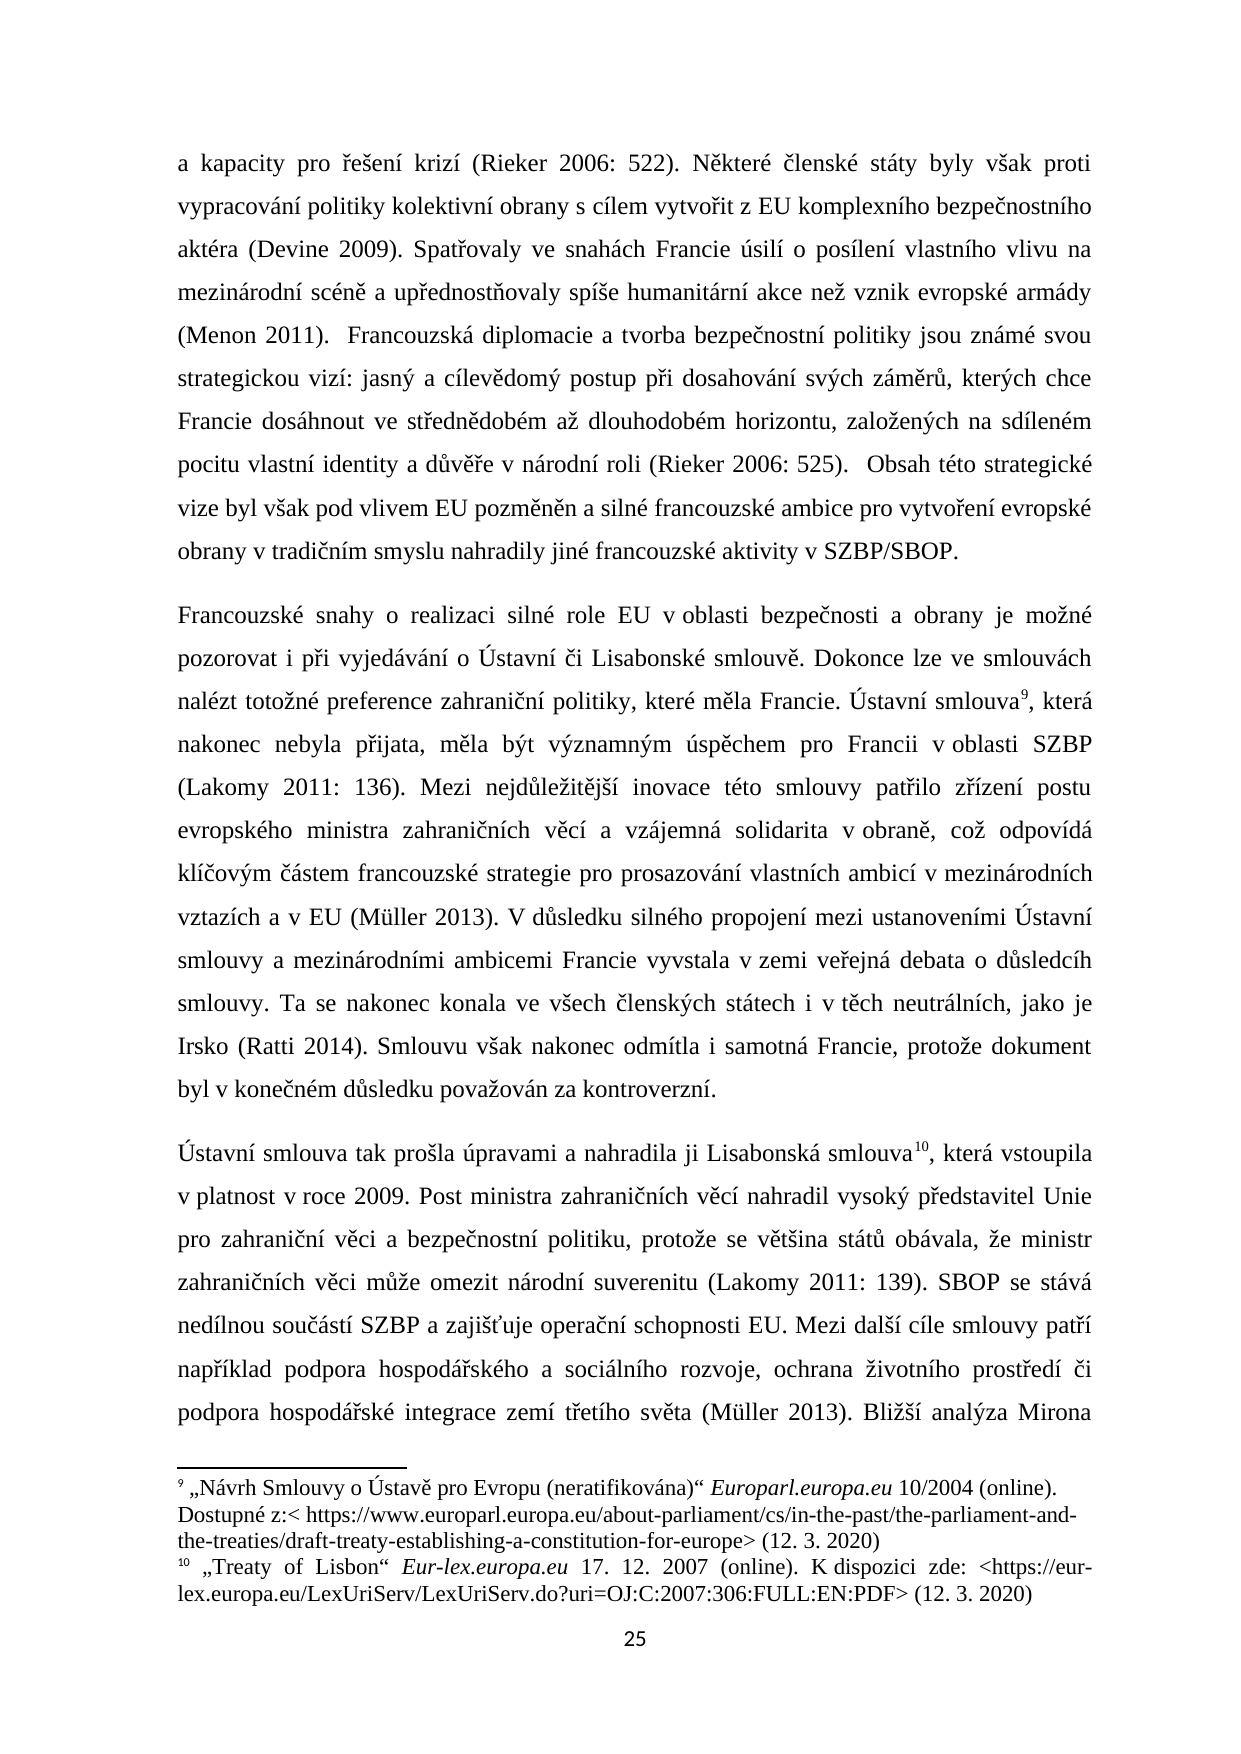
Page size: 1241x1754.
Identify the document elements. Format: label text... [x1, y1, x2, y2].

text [177, 1138, 1092, 1426]
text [177, 148, 1092, 564]
text Francouzské snahy o realizaci silné role EU v oblasti bezpečnosti a obrany je možné pozorovat i při vyjedávání o Ústavní či Lisabonské smlouvě. Dokonce lze ve smlouvách nalézt totožné preference zahraniční politiky, které měla Francie. Ústavní smlouva, která nakonec nebyla přijata, měla být významným úspěchem pro Francii v oblasti SZBP (Lakomy 2011: 136). Mezi nejdůležitější inovace této smlouvy patřilo zřízení postu evropského ministra zahraničních věcí a vzájemná solidarita v obraně, což odpovídá klíčovým částem francouzské strategie pro prosazování vlastních ambicí v mezinárodních vztazích a v EU (Müller 2013). V důsledku silného propojení mezi ustanoveními Ústavní smlouvy a mezinárodními ambicemi Francie vyvstala v zemi veřejná debata o důsledcíh smlouvy. Ta se nakonec konala ve všech členských státech i v těch neutrálních, jako je Irsko (Ratti 2014). Smlouvu však nakonec odmítla i samotná Francie, protože dokument byl v konečném důsledku považován za kontroverzní. [177, 600, 1092, 1103]
